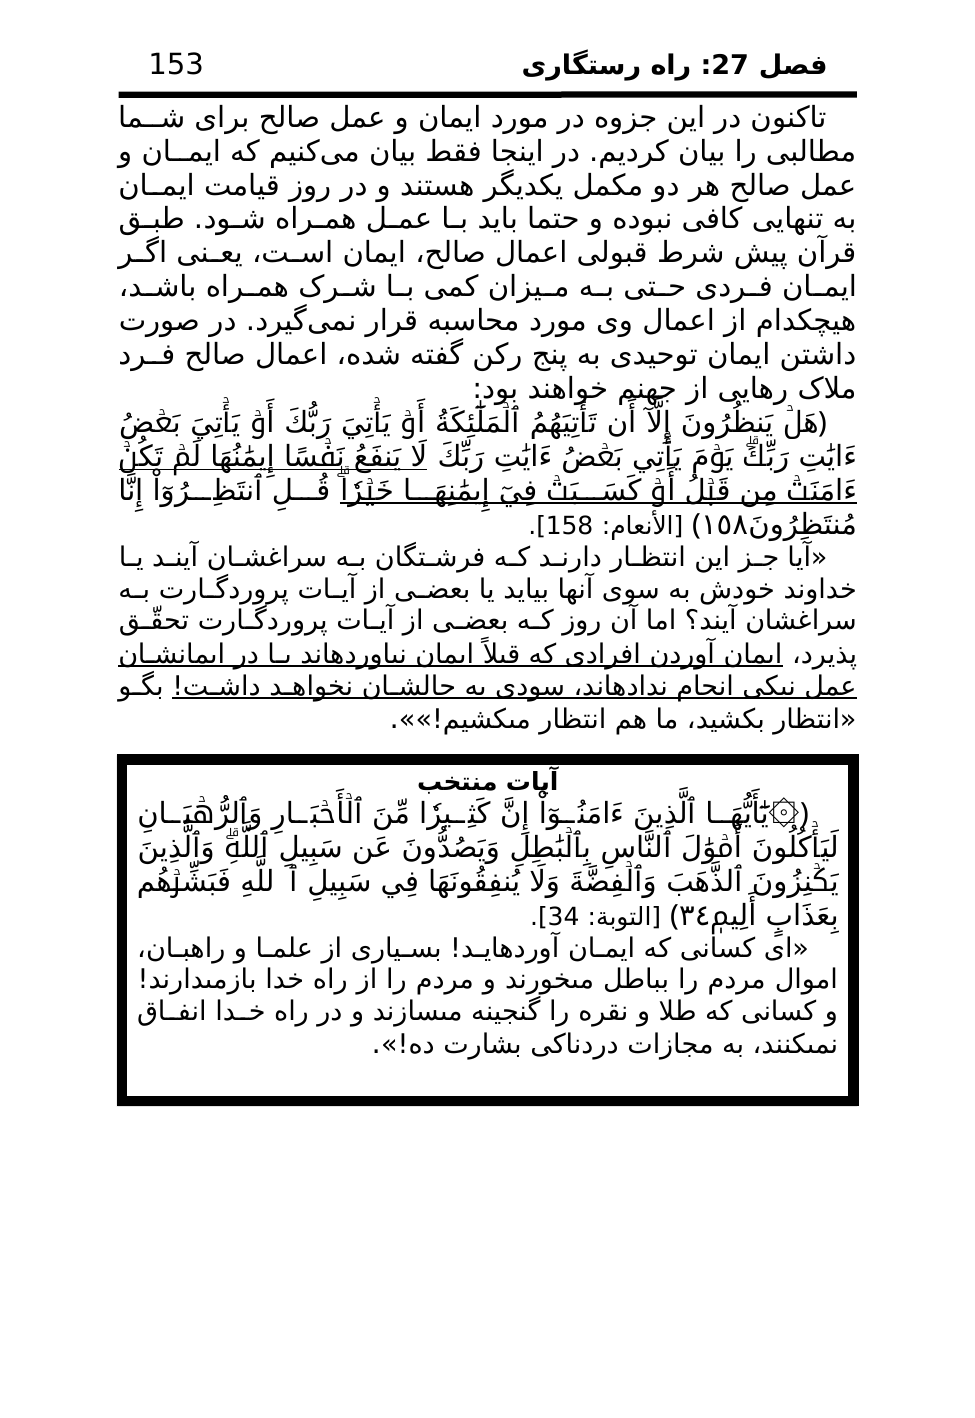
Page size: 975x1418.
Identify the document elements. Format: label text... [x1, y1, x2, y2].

text تاکنون در این جزوه در مورد ایمان و عمل صالح برای شما مطالبی را بیان کردیم. در اینجا فقط بیان می‌کنیم که ایمان و عمل صالح هر دو مکمل یکدیگر هستند و در روز قیامت ایمان به تنهایی کافی نبوده و حتما باید با عمل همراه شود. طبق قرآن پیش شرط قبولی اعمال صالح، ایمان است، یعنی اگر ایمان فردی حتی به میزان کمی با شرک همراه باشد، هیچکدام از اعمال وی مورد محاسبه قرار نمی‌گیرد. در صورت داشتن ایمان توحیدی به پنج رکن گفته شده، اعمال صالح فرد ملاک رهایی از جهنم خواهند بود: [118, 100, 857, 406]
text ﴿هَلۡ يَنظُرُونَ إِلَّآ أَن تَأۡتِيَهُمُ ٱلۡمَلَٰٓئِكَةُ أَوۡ يَأۡتِيَ رَبُّكَ أَوۡ يَأۡتِيَ بَعۡضُ ءَايَٰتِ رَبِّكَۗ يَوۡمَ يَأۡتِي بَعۡضُ ءَايَٰتِ رَبِّكَ لَا يَنفَعُ نَفۡسًا إِيمَٰنُهَا لَمۡ تَكُنۡ ءَامَنَتۡ مِن قَبۡلُ أَوۡ كَسَبَتۡ فِيٓ إِيمَٰنِهَا خَيۡرٗاۗ قُلِ ٱنتَظِرُوٓاْ إِنَّا مُنتَظِرُونَ١٥٨﴾ [الأنعام: 158]. [118, 406, 857, 541]
text «آیا جز این انتظار دارند که فرشتگان به سراغشان آیند یا خداوند خودش به سوى آنها بیاید یا بعضى از آیات پروردگارت به سراغشان آیند؟ اما آن روز که بعضى از آیات پروردگارت تحقّق پذیرد، ایمان‏ آوردن افرادى که قبلاً ایمان نیاورده‏اند یا در ایمانشان عمل نیکى انجام نداده‏اند، سودى به حالشان نخواهد داشت! بگو «انتظار بکشید، ما هم انتظار مى‏کشیم!»». [118, 541, 857, 736]
